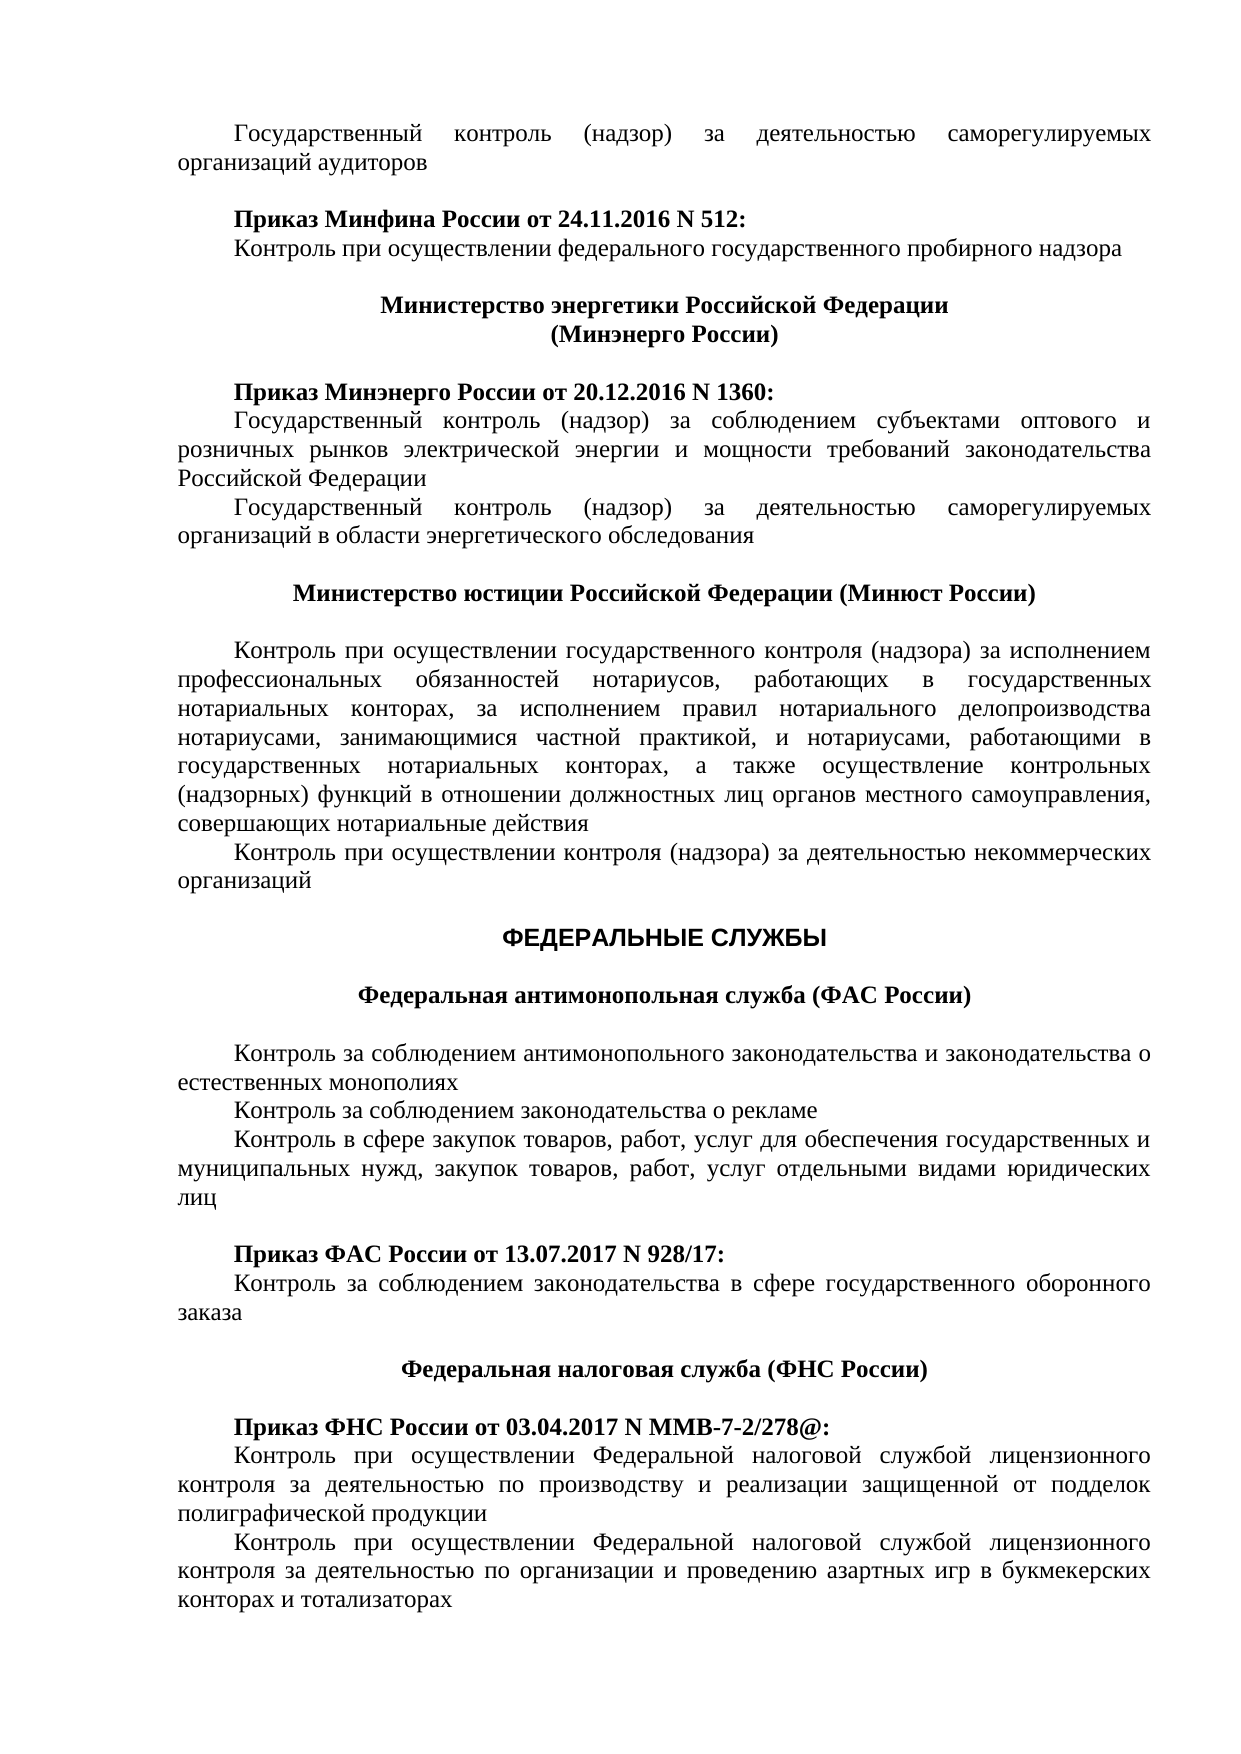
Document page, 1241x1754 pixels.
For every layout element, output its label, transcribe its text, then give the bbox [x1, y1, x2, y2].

text Контроль при осуществлении Федеральной налоговой службой лицензионного контроля за деятельностью по производству и реализации защищенной от подделок полиграфической продукции [177, 1441, 1152, 1527]
text Контроль при осуществлении государственного контроля (надзора) за исполнением профессиональных обязанностей нотариусов, работающих в государственных нотариальных конторах, за исполнением правил нотариального делопроизводства нотариусами, занимающимися частной практикой, и нотариусами, работающими в государственных нотариальных конторах, а также осуществление контрольных (надзорных) функций в отношении должностных лиц органов местного самоуправления, совершающих нотариальные действия [177, 636, 1152, 837]
text Контроль за соблюдением законодательства о рекламе [177, 1096, 1152, 1124]
text Контроль за соблюдением законодательства в сфере государственного оборонного заказа [177, 1268, 1152, 1326]
text Контроль при осуществлении федерального государственного пробирного надзора [177, 233, 1152, 262]
text Государственный контроль (надзор) за соблюдением субъектами оптового и розничных рынков электрической энергии и мощности требований законодательства Российской Федерации [177, 406, 1152, 492]
text Приказ ФНС России от 03.04.2017 N ММВ-7-2/278@: [177, 1412, 1152, 1441]
text ФЕДЕРАЛЬНЫЕ СЛУЖБЫ [177, 923, 1152, 952]
text Государственный контроль (надзор) за деятельностью саморегулируемых организаций в области энергетического обследования [177, 492, 1152, 549]
text Государственный контроль (надзор) за деятельностью саморегулируемых организаций аудиторов [177, 118, 1152, 176]
text (Минэнерго России) [177, 319, 1152, 348]
text Контроль в сфере закупок товаров, работ, услуг для обеспечения государственных и муниципальных нужд, закупок товаров, работ, услуг отдельными видами юридических лиц [177, 1124, 1152, 1211]
text Министерство юстиции Российской Федерации (Минюст России) [177, 578, 1152, 607]
text Приказ Минфина России от 24.11.2016 N 512: [177, 204, 1152, 233]
text Министерство энергетики Российской Федерации [177, 291, 1152, 319]
text Приказ ФАС России от 13.07.2017 N 928/17: [177, 1239, 1152, 1268]
text Приказ Минэнерго России от 20.12.2016 N 1360: [177, 377, 1152, 406]
text Федеральная налоговая служба (ФНС России) [177, 1354, 1152, 1383]
text Федеральная антимонопольная служба (ФАС России) [177, 981, 1152, 1009]
text Контроль за соблюдением антимонопольного законодательства и законодательства о естественных монополиях [177, 1038, 1152, 1096]
text Контроль при осуществлении Федеральной налоговой службой лицензионного контроля за деятельностью по организации и проведению азартных игр в букмекерских конторах и тотализаторах [177, 1527, 1152, 1613]
text Контроль при осуществлении контроля (надзора) за деятельностью некоммерческих организаций [177, 837, 1152, 894]
